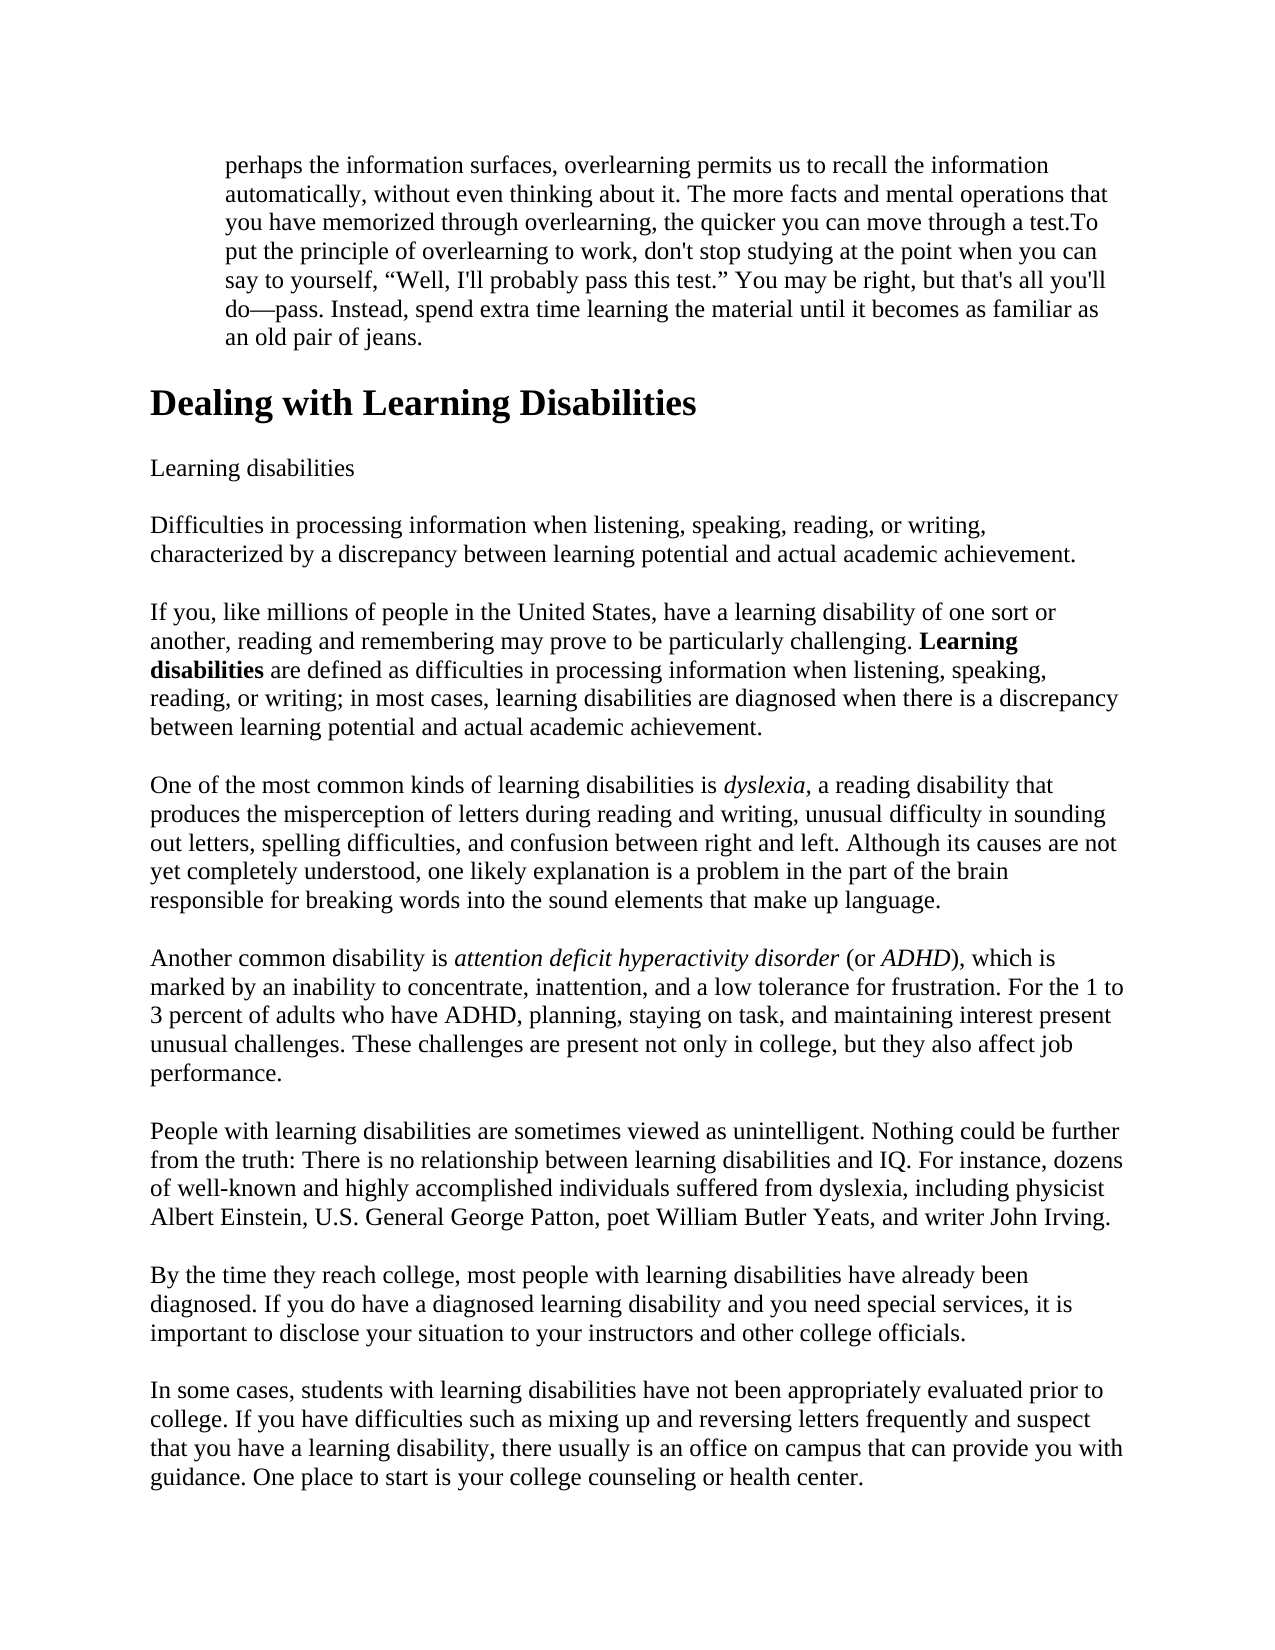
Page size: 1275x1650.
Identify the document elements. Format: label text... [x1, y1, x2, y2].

text If you, like millions of people in the United States, have a learning disability of one sort or another, reading and remembering may prove to be particularly challenging. Learning disabilities are defined as difficulties in processing information when listening, speaking, reading, or writing; in most cases, learning disabilities are diagnosed when there is a discrepancy between learning potential and actual academic achievement. [150, 597, 1125, 741]
text In some cases, students with learning disabilities have not been appropriately evaluated prior to college. If you have difficulties such as mixing up and reversing letters frequently and suspect that you have a learning disability, there usually is an office on campus that can provide you with guidance. One place to start is your college counseling or health center. [150, 1376, 1125, 1491]
text Dealing with Learning Disabilities [150, 380, 1125, 423]
text People with learning disabilities are sometimes viewed as unintelligent. Nothing could be further from the truth: There is no relationship between learning disabilities and IQ. For instance, dozens of well-known and highly accomplished individuals suffered from dyslexia, including physicist Albert Einstein, U.S. General George Patton, poet William Butler Yeats, and writer John Irving. [150, 1116, 1125, 1231]
text One of the most common kinds of learning disabilities is dyslexia, a reading disability that produces the misperception of letters during reading and writing, unusual difficulty in sounding out letters, spelling difficulties, and confusion between right and left. Although its causes are not yet completely understood, one likely explanation is a problem in the part of the brain responsible for breaking words into the sound elements that make up language. [150, 770, 1125, 914]
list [187, 150, 1125, 351]
text Learning disabilities [150, 453, 1125, 481]
text By the time they reach college, most people with learning disabilities have already been diagnosed. If you do have a diagnosed learning disability and you need special services, it is important to disclose your situation to your instructors and other college officials. [150, 1260, 1125, 1346]
text Difficulties in processing information when listening, speaking, reading, or writing, characterized by a discrepancy between learning potential and actual academic achievement. [150, 511, 1125, 568]
text Another common disability is attention deficit hyperactivity disorder (or ADHD), which is marked by an inability to concentrate, inattention, and a low tolerance for frustration. For the 1 to 3 percent of adults who have ADHD, planning, staying on task, and maintaining interest present unusual challenges. These challenges are present not only in college, but they also affect job performance. [150, 943, 1125, 1087]
